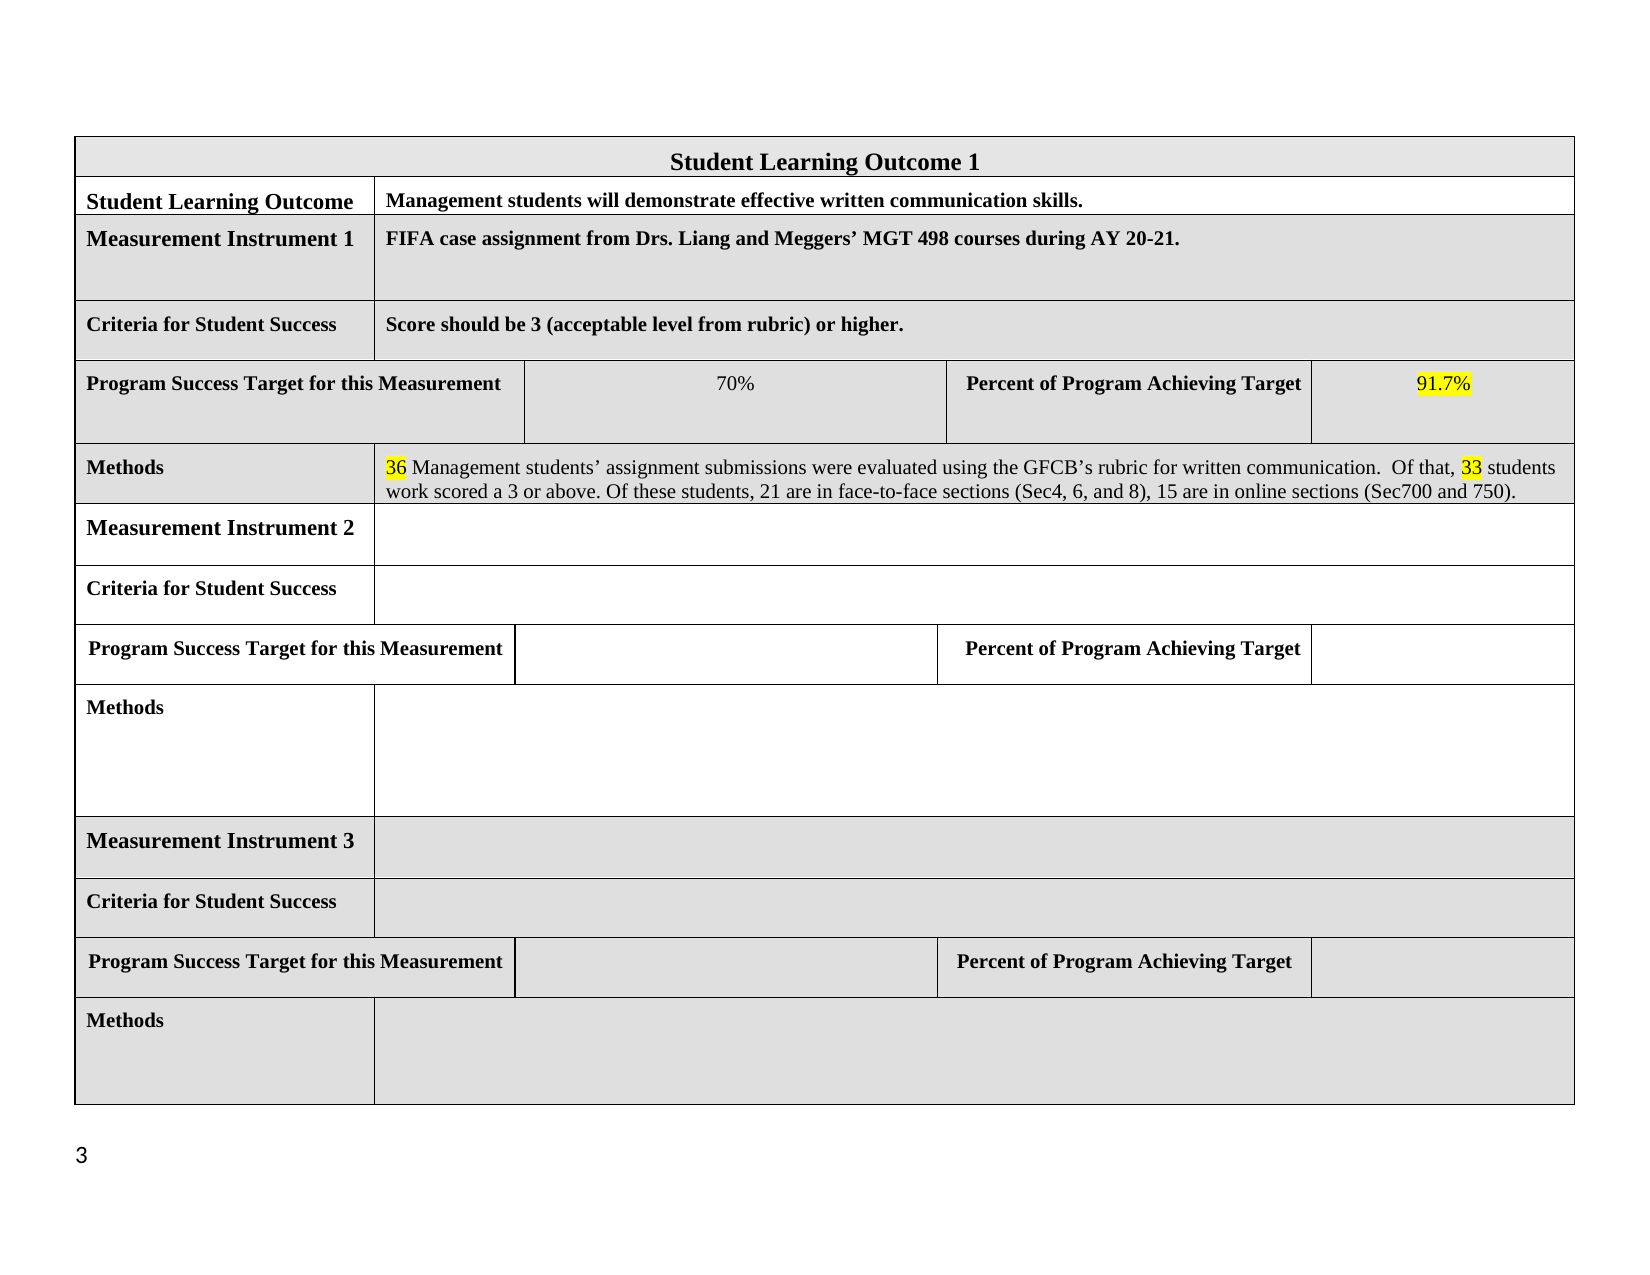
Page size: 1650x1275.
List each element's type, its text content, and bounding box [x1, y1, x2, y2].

table_cell [516, 938, 937, 997]
table_cell [516, 625, 937, 684]
table_cell Score should be 3 (acceptable level from rubric) or higher. [375, 301, 1574, 359]
table_cell Percent of Program Achieving Target [947, 361, 1311, 443]
table_cell Methods [76, 444, 374, 503]
table_cell FIFA case assignment from Drs. Liang and Meggers’ MGT 498 courses during AY 20-21. [375, 215, 1574, 300]
table_cell Methods [76, 685, 374, 816]
table_cell [375, 817, 1574, 877]
table_cell 70% [525, 361, 946, 443]
table_cell Measurement Instrument 1 [76, 215, 374, 300]
table_cell Measurement Instrument 3 [76, 817, 374, 877]
table_cell Criteria for Student Success [76, 301, 374, 359]
table_cell Student Learning Outcome [76, 177, 374, 214]
table_cell [375, 879, 1574, 937]
table_cell Program Success Target for this Measurement [76, 625, 514, 684]
table_cell [375, 566, 1574, 624]
table_cell [375, 685, 1574, 816]
table_cell Program Success Target for this Measurement [76, 361, 524, 443]
table_cell 36 Management students’ assignment submissions were evaluated using the GFCB’s rubric for written communication. Of that, 33 students work scored a 3 or above. Of these students, 21 are in face-to-face sections (Sec4, 6, and 8), 15 are in online sections (Sec700 and 750). [375, 444, 1574, 503]
table_cell Criteria for Student Success [76, 566, 374, 624]
table_cell Percent of Program Achieving Target [938, 625, 1311, 684]
table_cell Measurement Instrument 2 [76, 504, 374, 565]
table_cell Management students will demonstrate effective written communication skills. [375, 177, 1574, 214]
table_cell [1312, 625, 1574, 684]
table_cell Criteria for Student Success [76, 879, 374, 937]
table_header Student Learning Outcome 1 [76, 137, 1574, 176]
table_cell Percent of Program Achieving Target [938, 938, 1311, 997]
table_cell [375, 998, 1574, 1104]
table_cell Program Success Target for this Measurement [76, 938, 514, 997]
table_cell [375, 504, 1574, 565]
table_cell 91.7% [1312, 361, 1574, 443]
table_cell Methods [76, 998, 374, 1104]
table_cell [1312, 938, 1574, 997]
